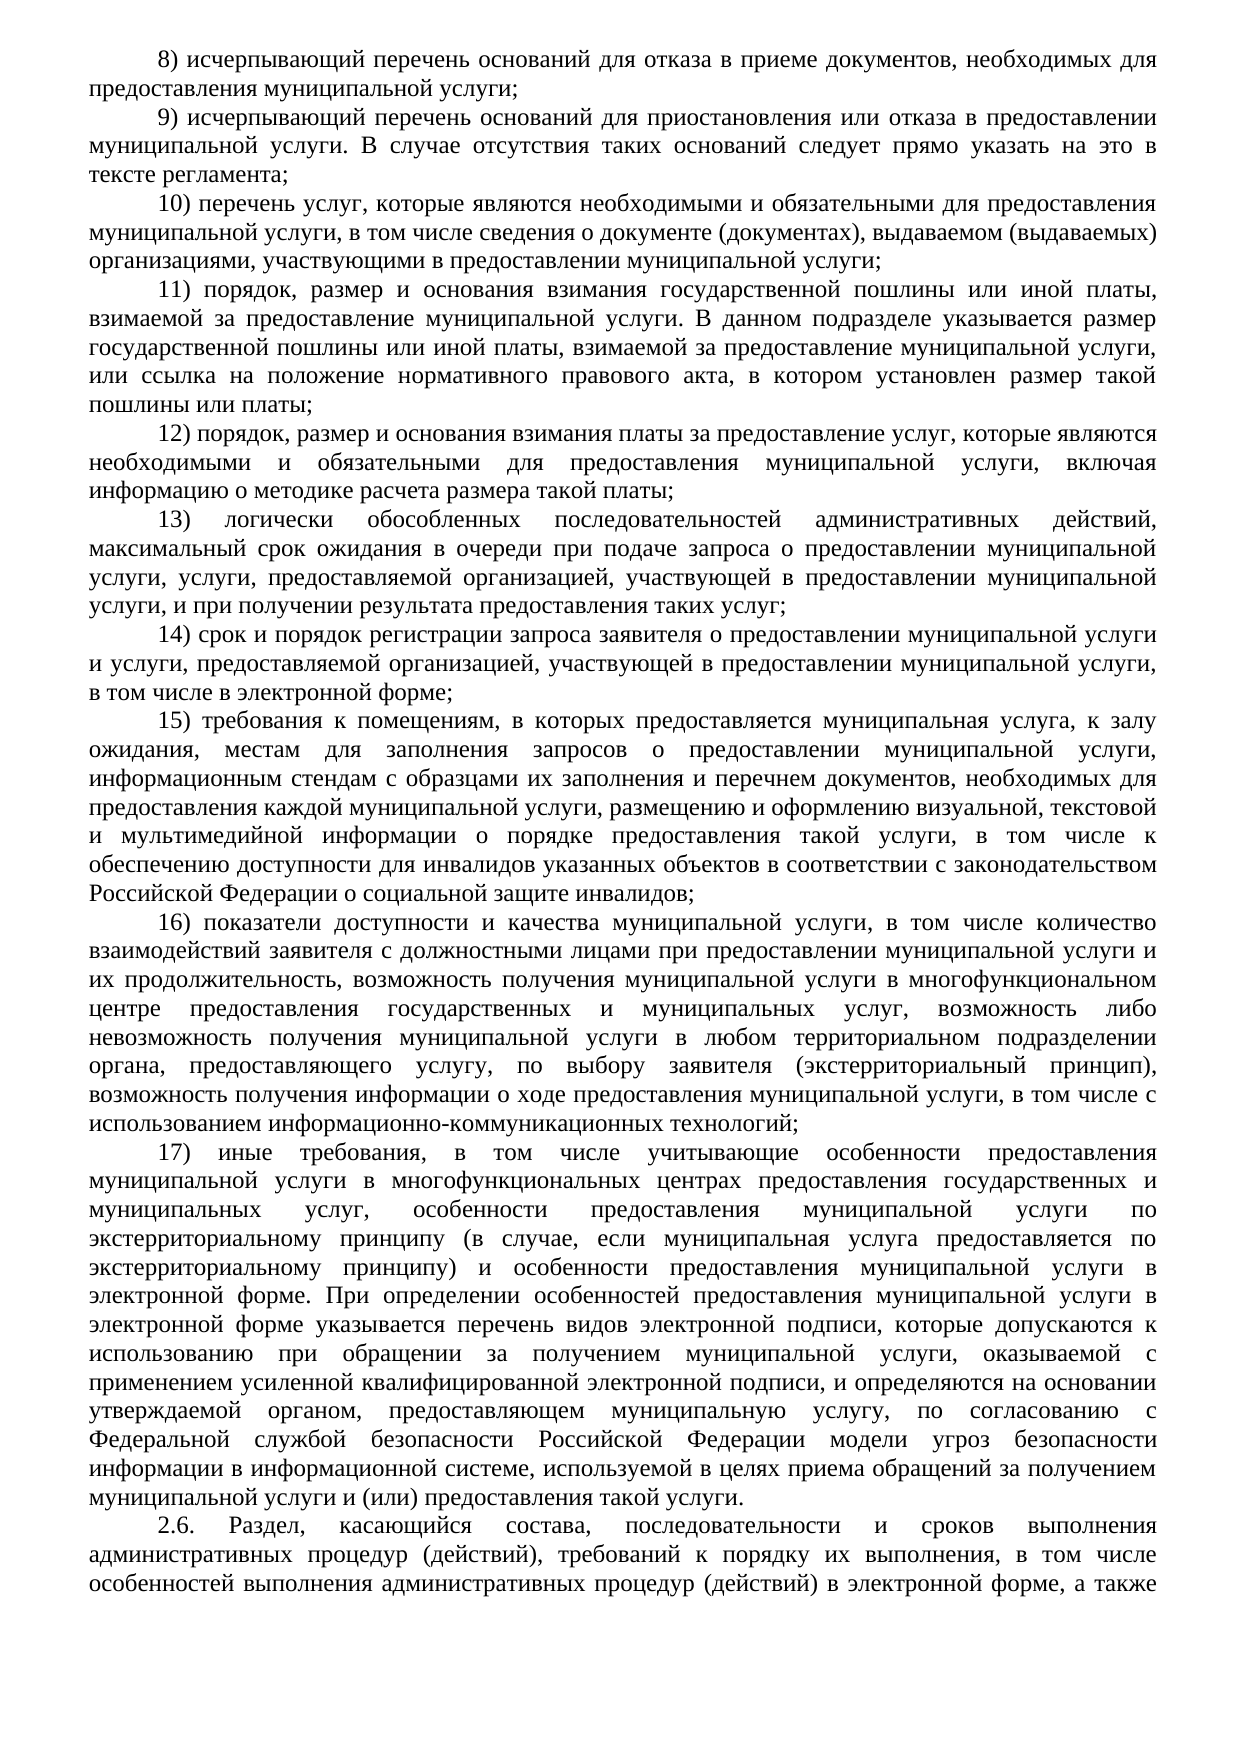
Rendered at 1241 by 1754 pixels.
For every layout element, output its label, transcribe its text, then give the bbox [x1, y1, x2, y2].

text 16) показатели доступности и качества муниципальной услуги, в том числе количество взаимодействий заявителя с должностными лицами при предоставлении муниципальной услуги и их продолжительность, возможность получения муниципальной услуги в многофункциональном центре предоставления государственных и муниципальных услуг, возможность либо невозможность получения муниципальной услуги в любом территориальном подразделении органа, предоставляющего услугу, по выбору заявителя (экстерриториальный принцип), возможность получения информации о ходе предоставления муниципальной услуги, в том числе с использованием информационно-коммуникационных технологий; [88, 907, 1158, 1137]
text 10) перечень услуг, которые являются необходимыми и обязательными для предоставления муниципальной услуги, в том числе сведения о документе (документах), выдаваемом (выдаваемых) организациями, участвующими в предоставлении муниципальной услуги; [88, 188, 1158, 274]
text 14) срок и порядок регистрации запроса заявителя о предоставлении муниципальной услуги и услуги, предоставляемой организацией, участвующей в предоставлении муниципальной услуги, в том числе в электронной форме; [88, 619, 1158, 706]
text 15) требования к помещениям, в которых предоставляется муниципальная услуга, к залу ожидания, местам для заполнения запросов о предоставлении муниципальной услуги, информационным стендам с образцами их заполнения и перечнем документов, необходимых для предоставления каждой муниципальной услуги, размещению и оформлению визуальной, текстовой и мультимедийной информации о порядке предоставления такой услуги, в том числе к обеспечению доступности для инвалидов указанных объектов в соответствии с законодательством Российской Федерации о социальной защите инвалидов; [88, 706, 1158, 907]
text 17) иные требования, в том числе учитывающие особенности предоставления муниципальной услуги в многофункциональных центрах предоставления государственных и муниципальных услуг, особенности предоставления муниципальной услуги по экстерриториальному принципу (в случае, если муниципальная услуга предоставляется по экстерриториальному принципу) и особенности предоставления муниципальной услуги в электронной форме. При определении особенностей предоставления муниципальной услуги в электронной форме указывается перечень видов электронной подписи, которые допускаются к использованию при обращении за получением муниципальной услуги, оказываемой с применением усиленной квалифицированной электронной подписи, и определяются на основании утверждаемой органом, предоставляющем муниципальную услугу, по согласованию с Федеральной службой безопасности Российской Федерации модели угроз безопасности информации в информационной системе, используемой в целях приема обращений за получением муниципальной услуги и (или) предоставления такой услуги. [88, 1137, 1158, 1511]
text 9) исчерпывающий перечень оснований для приостановления или отказа в предоставлении муниципальной услуги. В случае отсутствия таких оснований следует прямо указать на это в тексте регламента; [88, 102, 1158, 188]
text 8) исчерпывающий перечень оснований для отказа в приеме документов, необходимых для предоставления муниципальной услуги; [88, 44, 1158, 102]
text 13) логически обособленных последовательностей административных действий, максимальный срок ожидания в очереди при подаче запроса о предоставлении муниципальной услуги, услуги, предоставляемой организацией, участвующей в предоставлении муниципальной услуги, и при получении результата предоставления таких услуг; [88, 504, 1158, 619]
text 12) порядок, размер и основания взимания платы за предоставление услуг, которые являются необходимыми и обязательными для предоставления муниципальной услуги, включая информацию о методике расчета размера такой платы; [88, 418, 1158, 504]
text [88, 1511, 1158, 1597]
text 11) порядок, размер и основания взимания государственной пошлины или иной платы, взимаемой за предоставление муниципальной услуги. В данном подразделе указывается размер государственной пошлины или иной платы, взимаемой за предоставление муниципальной услуги, или ссылка на положение нормативного правового акта, в котором установлен размер такой пошлины или платы; [88, 274, 1158, 418]
